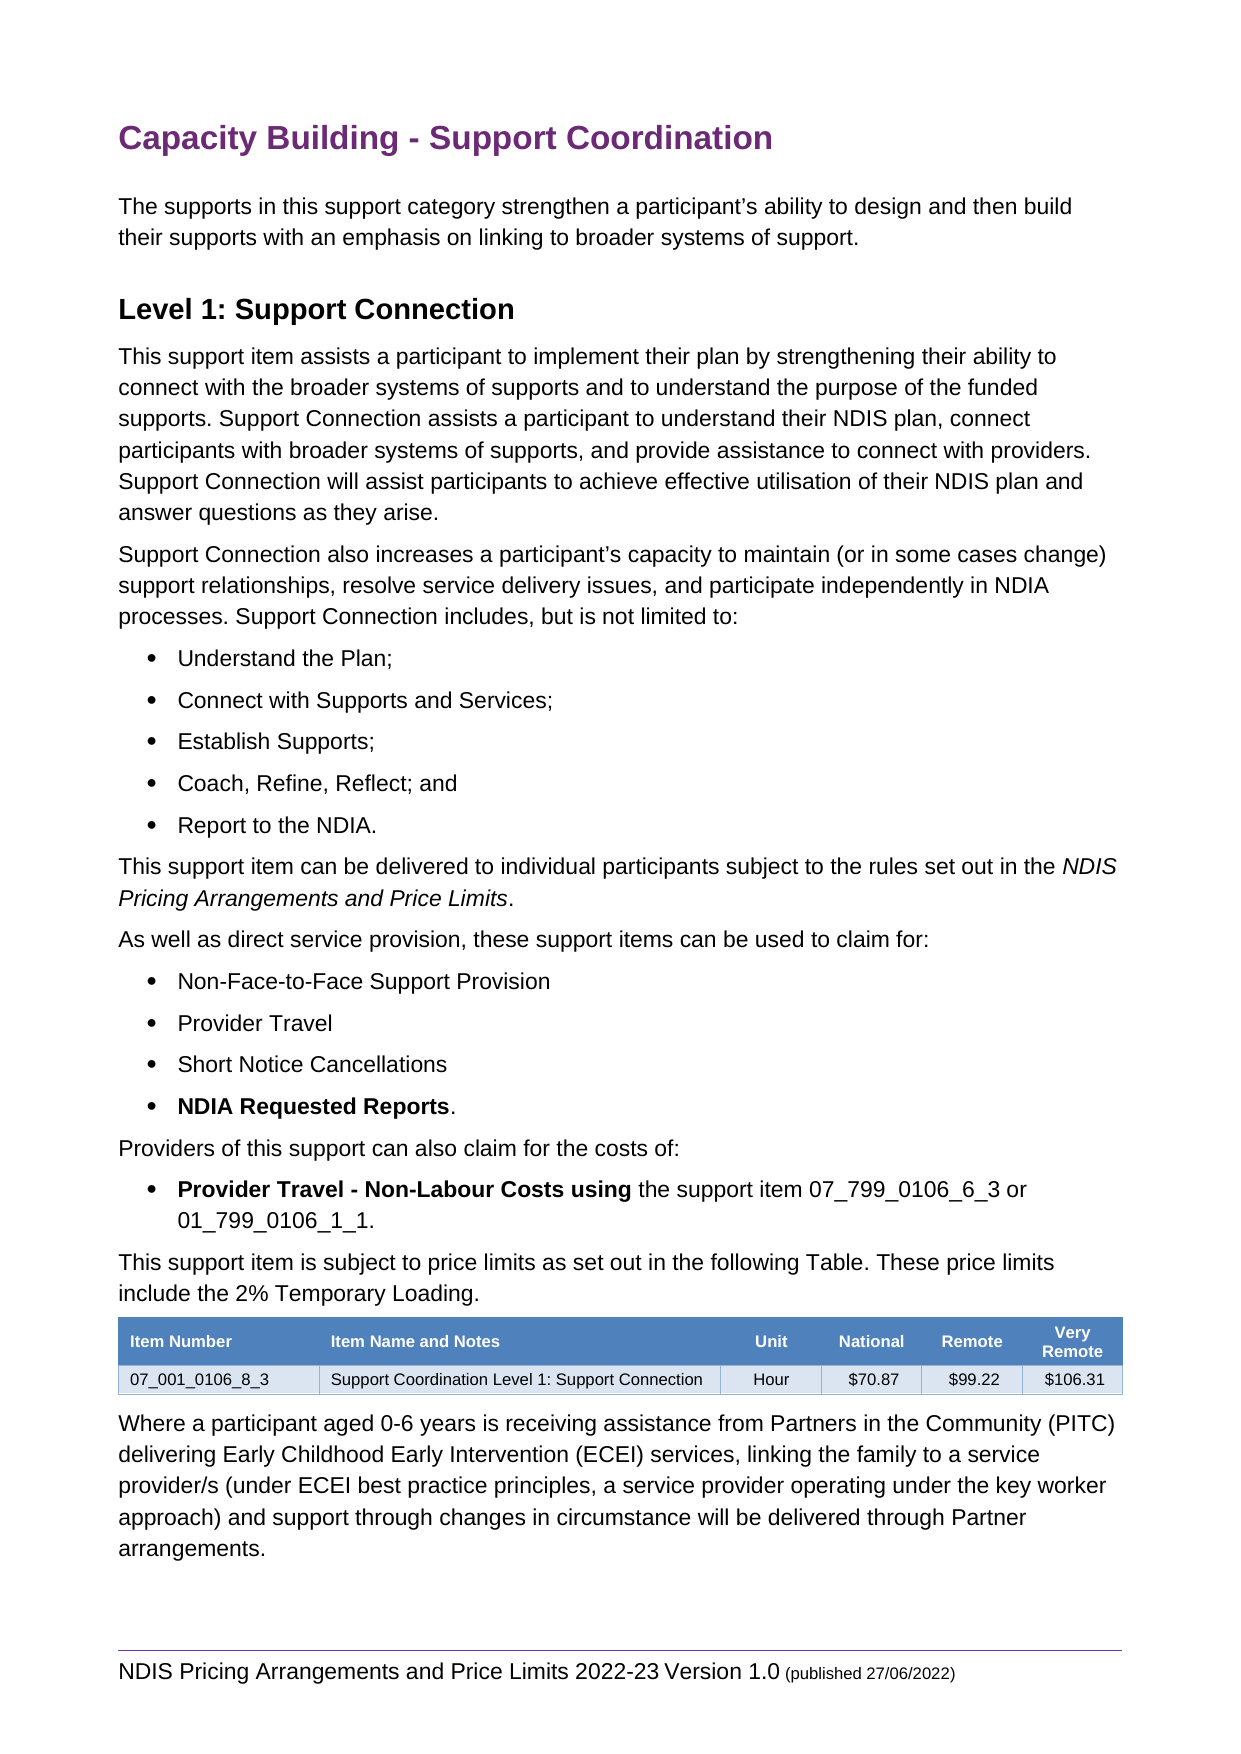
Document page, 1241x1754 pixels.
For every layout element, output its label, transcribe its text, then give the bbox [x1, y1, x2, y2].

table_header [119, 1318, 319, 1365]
text Understand the Plan; [148, 640, 1122, 671]
text Non-Face-to-Face Support Provision [148, 963, 1122, 994]
text This support item assists a participant to implement their plan by strengthening their ability to connect with the broader systems of supports and to understand the purpose of the funded supports. Support Connection assists a participant to understand their NDIS plan, connect participants with broader systems of supports, and provide assistance to connect with providers. Support Connection will assist participants to achieve effective utilisation of their NDIS plan and answer questions as they arise. [118, 338, 1122, 526]
text Where a participant aged 0-6 years is receiving assistance from Partners in the Community (PITC) delivering Early Childhood Early Intervention (ECEI) services, linking the family to a service provider/s (under ECEI best practice principles, a service provider operating under the key worker approach) and support through changes in circumstance will be delivered through Partner arrangements. [118, 1405, 1122, 1561]
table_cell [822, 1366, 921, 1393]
text This support item is subject to price limits as set out in the following Table. These price limits include the 2% Temporary Loading. [118, 1244, 1122, 1307]
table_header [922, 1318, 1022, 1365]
text Short Notice Cancellations [148, 1046, 1122, 1078]
text Report to the NDIA. [148, 807, 1122, 838]
text Support Connection also increases a participant’s capacity to maintain (or in some cases change) support relationships, resolve service delivery issues, and participate independently in NDIA processes. Support Connection includes, but is not limited to: [118, 536, 1122, 630]
text Provider Travel - Non-Labour Costs using the support item 07_799_0106_6_3 or 01_799_0106_1_1. [148, 1171, 1122, 1234]
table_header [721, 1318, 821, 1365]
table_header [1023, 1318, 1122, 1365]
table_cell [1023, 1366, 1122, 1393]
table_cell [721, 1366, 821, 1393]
text This support item can be delivered to individual participants subject to the rules set out in the NDIS Pricing Arrangements and Price Limits. [118, 848, 1122, 911]
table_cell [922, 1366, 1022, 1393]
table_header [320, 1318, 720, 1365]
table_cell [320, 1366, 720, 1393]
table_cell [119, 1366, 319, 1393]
text Connect with Supports and Services; [148, 682, 1122, 713]
text Establish Supports; [148, 723, 1122, 755]
text Coach, Refine, Reflect; and [148, 765, 1122, 796]
subtitle Level 1: Support Connection [118, 292, 1122, 326]
text As well as direct service provision, these support items can be used to claim for: [118, 921, 1122, 953]
text NDIA Requested Reports. [148, 1088, 1122, 1119]
text Providers of this support can also claim for the costs of: [118, 1130, 1122, 1161]
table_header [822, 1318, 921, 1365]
subtitle Capacity Building - Support Coordination [118, 118, 1122, 157]
text The supports in this support category strengthen a participant’s ability to design and then build their supports with an emphasis on linking to broader systems of support. [118, 188, 1122, 250]
text Provider Travel [148, 1005, 1122, 1036]
